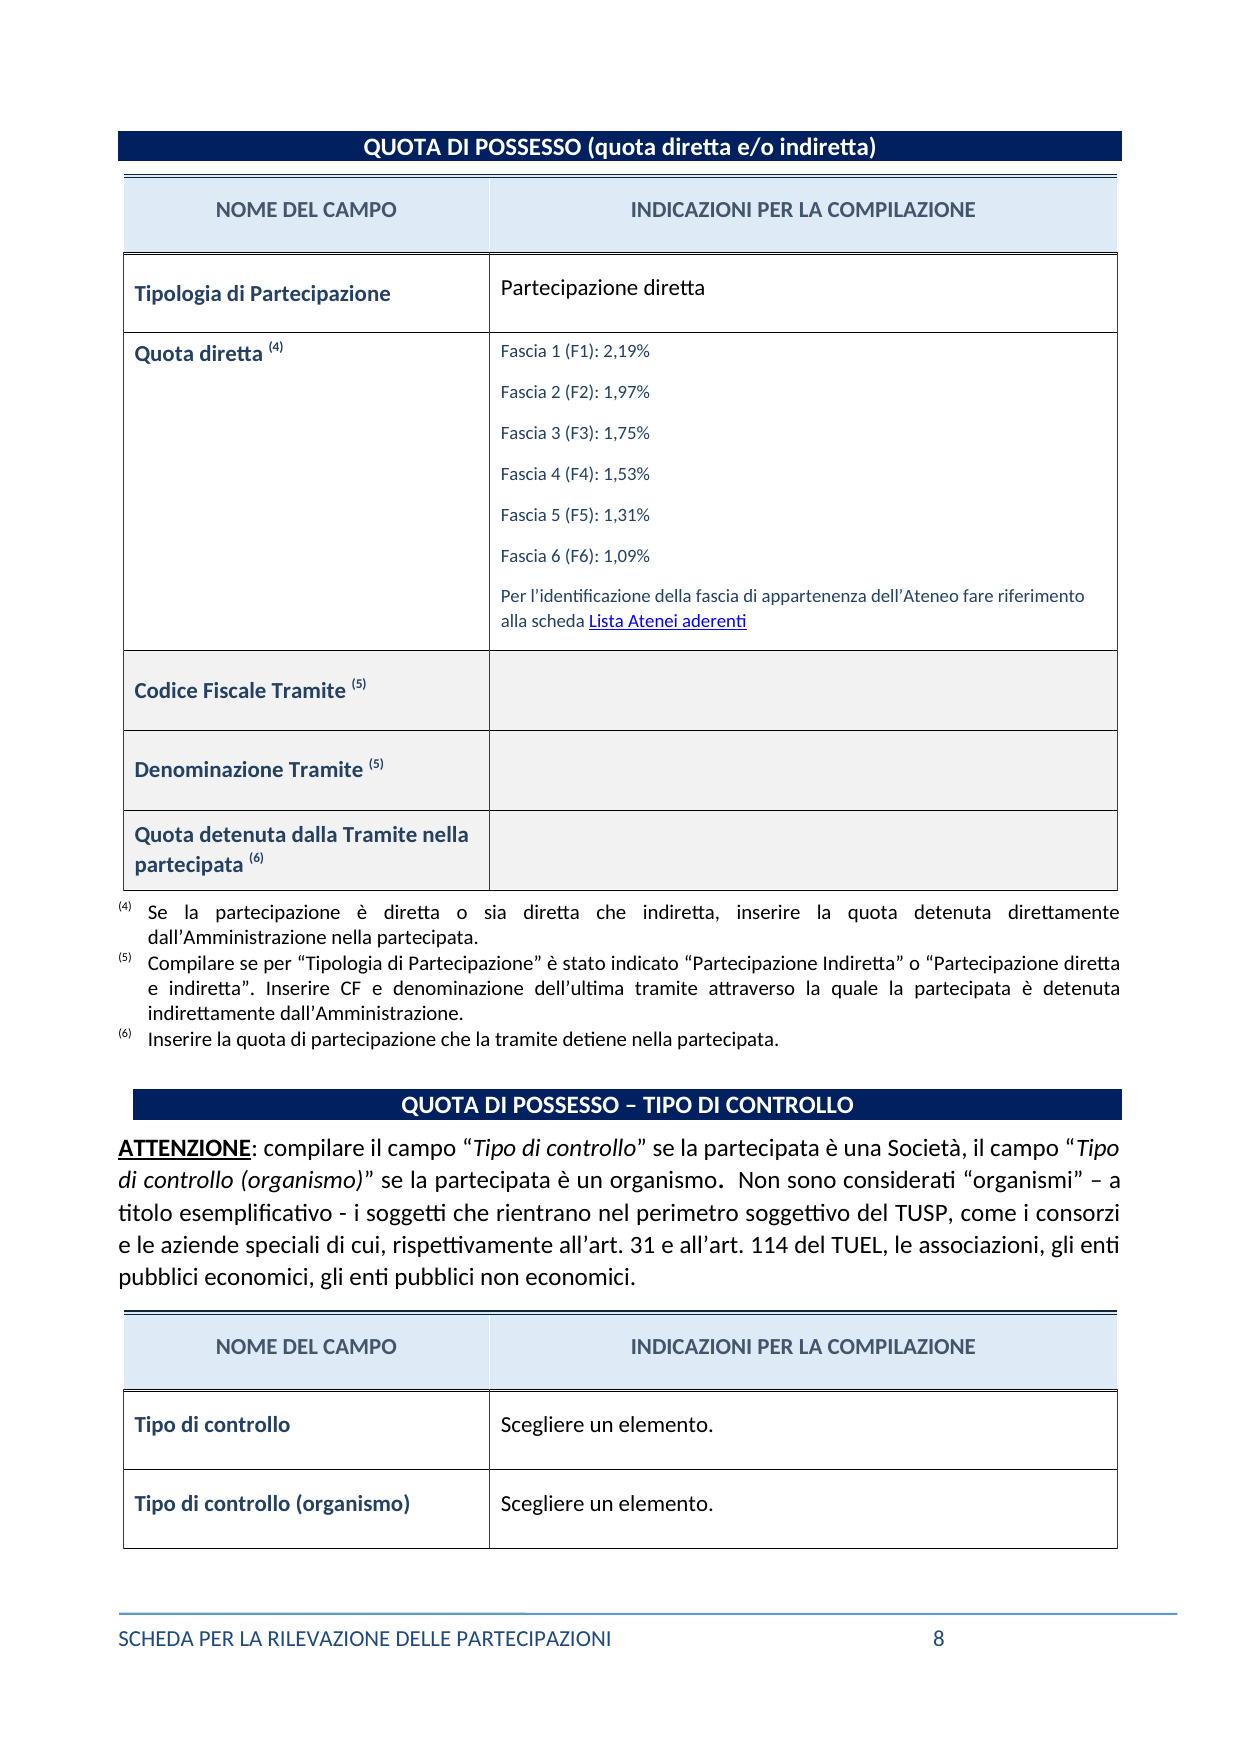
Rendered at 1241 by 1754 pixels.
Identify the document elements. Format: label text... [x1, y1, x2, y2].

table_cell [490, 651, 1117, 730]
table_cell Quota diretta (4) [124, 333, 489, 650]
table_cell Tipologia di Partecipazione [124, 255, 489, 332]
table_cell Fascia 1 (F1): 2,19% Fascia 2 (F2): 1,97% Fascia 3 (F3): 1,75% Fascia 4 (F4): 1,53% Fascia 5 (F5): 1,31% Fascia 6 (F6): 1,09% Per l’identificazione della fascia di appartenenza dell’Ateneo fare riferimento alla scheda Lista Atenei aderenti [490, 333, 1117, 650]
table_header INDICAZIONI PER LA COMPILAZIONE [490, 178, 1117, 252]
text QUOTA DI POSSESSO – TIPO DI CONTROLLO [133, 1089, 1122, 1120]
table_cell Tipo di controllo (organismo) [124, 1470, 489, 1548]
table_cell [490, 811, 1117, 889]
table_header INDICAZIONI PER LA COMPILAZIONE [490, 1315, 1117, 1389]
table_header NOME DEL CAMPO [124, 178, 489, 252]
table_cell Denominazione Tramite (5) [124, 731, 489, 810]
table_cell Quota detenuta dalla Tramite nella partecipata (6) [124, 811, 489, 889]
table_cell Codice Fiscale Tramite (5) [124, 651, 489, 730]
list Se la partecipazione è diretta o sia diretta che indiretta, inserire la quota detenuta direttamente dall’Amministrazione nella partecipata. [118, 899, 1122, 950]
table_cell Tipo di controllo [124, 1392, 489, 1468]
table_header NOME DEL CAMPO [124, 1315, 489, 1389]
list Inserire la quota di partecipazione che la tramite detiene nella partecipata. [118, 1026, 1122, 1051]
text QUOTA DI POSSESSO (quota diretta e/o indiretta) [118, 131, 1122, 161]
text ATTENZIONE: compilare il campo “Tipo di controllo” se la partecipata è una Società, il campo “Tipo di controllo (organismo)” se la partecipata è un organismo. Non sono considerati “organismi” – a titolo esemplificativo - i soggetti che rientrano nel perimetro soggettivo del TUSP, come i consorzi e le aziende speciali di cui, rispettivamente all’art. 31 e all’art. 114 del TUEL, le associazioni, gli enti pubblici economici, gli enti pubblici non economici. [118, 1132, 1122, 1292]
list Compilare se per “Tipologia di Partecipazione” è stato indicato “Partecipazione Indiretta” o “Partecipazione diretta e indiretta”. Inserire CF e denominazione dell’ultima tramite attraverso la quale la partecipata è detenuta indirettamente dall’Amministrazione. [118, 950, 1122, 1026]
table_cell [490, 731, 1117, 810]
